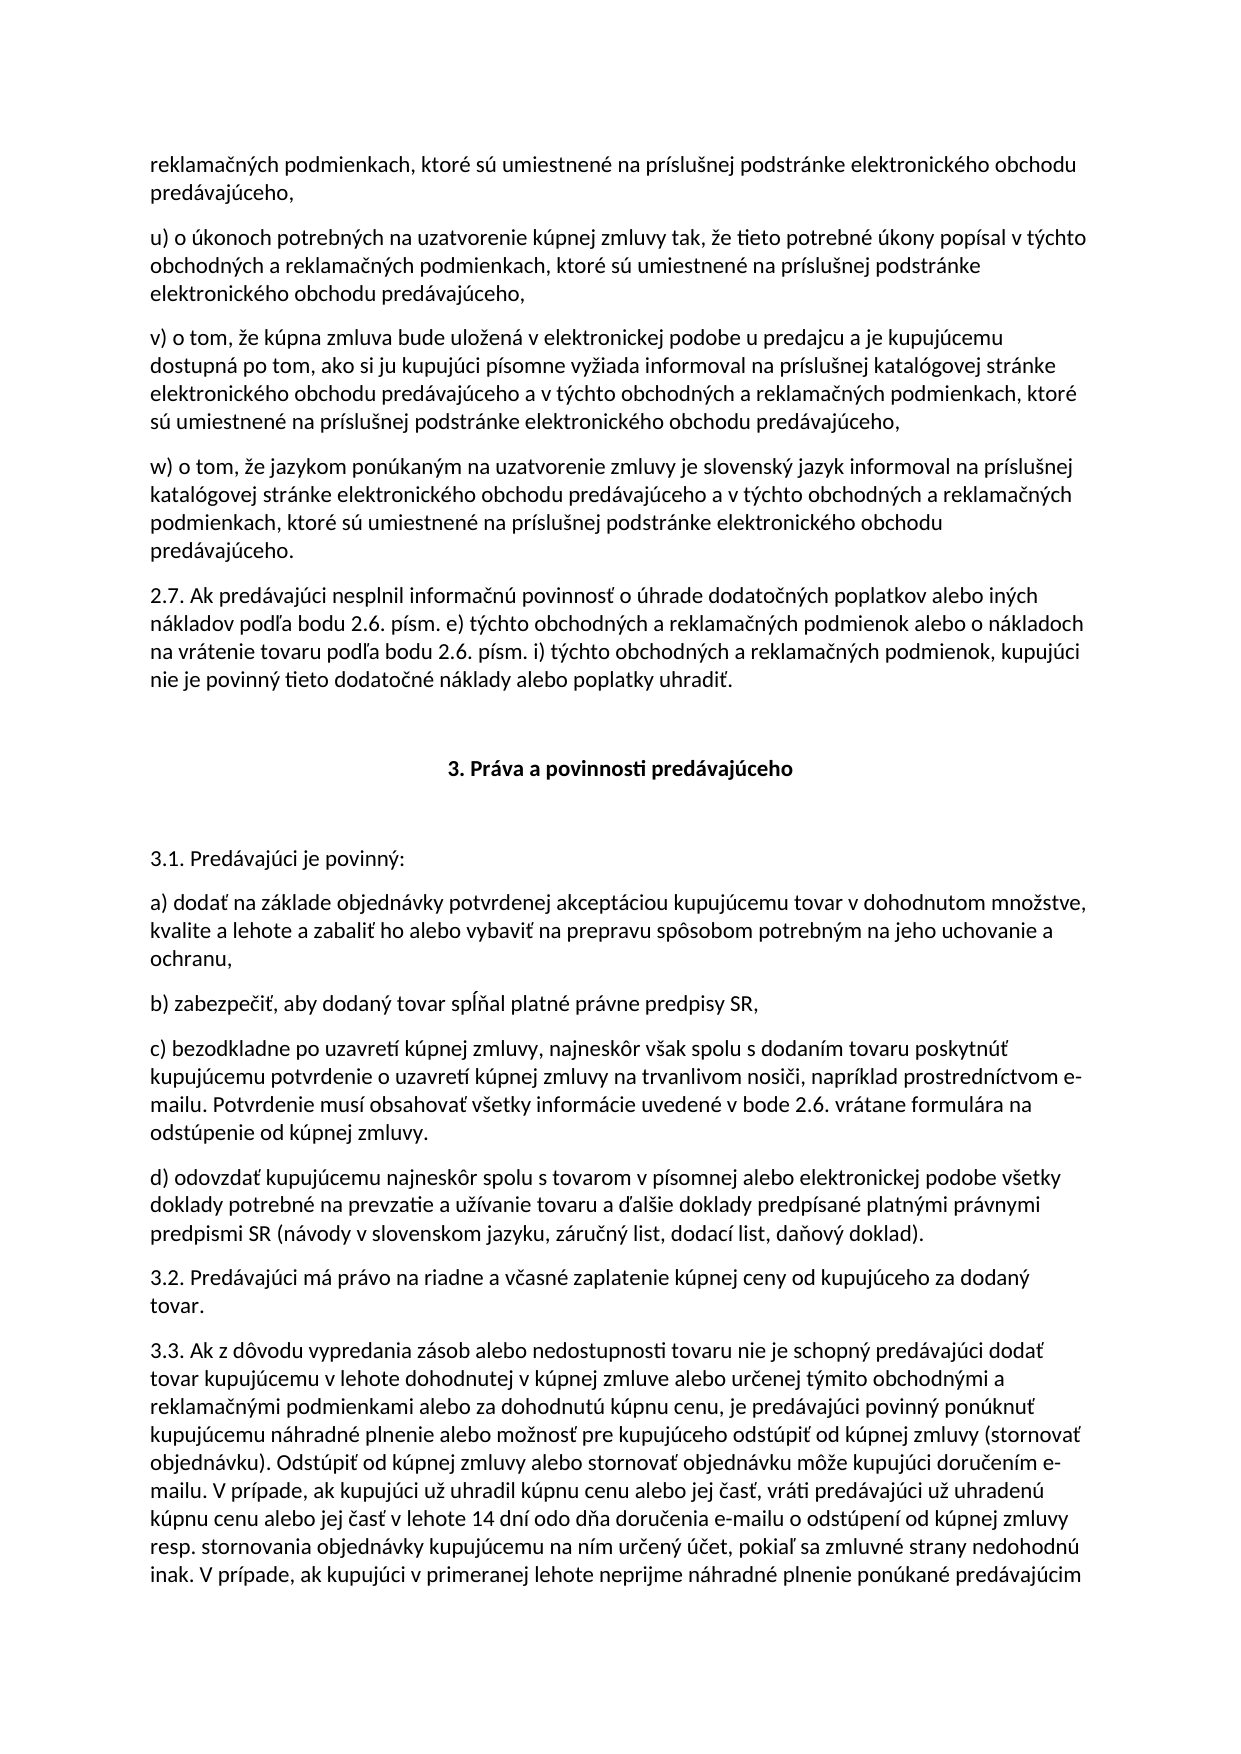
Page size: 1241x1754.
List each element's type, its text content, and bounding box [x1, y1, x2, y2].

text c) bezodkladne po uzavretí kúpnej zmluvy, najneskôr však spolu s dodaním tovaru poskytnúť kupujúcemu potvrdenie o uzavretí kúpnej zmluvy na trvanlivom nosiči, napríklad prostredníctvom e-mailu. Potvrdenie musí obsahovať všetky informácie uvedené v bode 2.6. vrátane formulára na odstúpenie od kúpnej zmluvy. [150, 1034, 1090, 1146]
text 3. Práva a povinnosti predávajúceho [150, 754, 1090, 782]
text 3.2. Predávajúci má právo na riadne a včasné zaplatenie kúpnej ceny od kupujúceho za dodaný tovar. [150, 1263, 1090, 1319]
text u) o úkonoch potrebných na uzatvorenie kúpnej zmluvy tak, že tieto potrebné úkony popísal v týchto obchodných a reklamačných podmienkach, ktoré sú umiestnené na príslušnej podstránke elektronického obchodu predávajúceho, [150, 223, 1090, 307]
text a) dodať na základe objednávky potvrdenej akceptáciou kupujúcemu tovar v dohodnutom množstve, kvalite a lehote a zabaliť ho alebo vybaviť na prepravu spôsobom potrebným na jeho uchovanie a ochranu, [150, 888, 1090, 972]
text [150, 1336, 1090, 1588]
text 2.7. Ak predávajúci nesplnil informačnú povinnosť o úhrade dodatočných poplatkov alebo iných nákladov podľa bodu 2.6. písm. e) týchto obchodných a reklamačných podmienok alebo o nákladoch na vrátenie tovaru podľa bodu 2.6. písm. i) týchto obchodných a reklamačných podmienok, kupujúci nie je povinný tieto dodatočné náklady alebo poplatky uhradiť. [150, 581, 1090, 693]
text d) odovzdať kupujúcemu najneskôr spolu s tovarom v písomnej alebo elektronickej podobe všetky doklady potrebné na prevzatie a užívanie tovaru a ďalšie doklady predpísané platnými právnymi predpismi SR (návody v slovenskom jazyku, záručný list, dodací list, daňový doklad). [150, 1163, 1090, 1247]
text b) zabezpečiť, aby dodaný tovar spĺňal platné právne predpisy SR, [150, 989, 1090, 1017]
text w) o tom, že jazykom ponúkaným na uzatvorenie zmluvy je slovenský jazyk informoval na príslušnej katalógovej stránke elektronického obchodu predávajúceho a v týchto obchodných a reklamačných podmienkach, ktoré sú umiestnené na príslušnej podstránke elektronického obchodu predávajúceho. [150, 452, 1090, 564]
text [150, 150, 1090, 206]
text v) o tom, že kúpna zmluva bude uložená v elektronickej podobe u predajcu a je kupujúcemu dostupná po tom, ako si ju kupujúci písomne vyžiada informoval na príslušnej katalógovej stránke elektronického obchodu predávajúceho a v týchto obchodných a reklamačných podmienkach, ktoré sú umiestnené na príslušnej podstránke elektronického obchodu predávajúceho, [150, 323, 1090, 436]
text 3.1. Predávajúci je povinný: [150, 844, 1090, 872]
